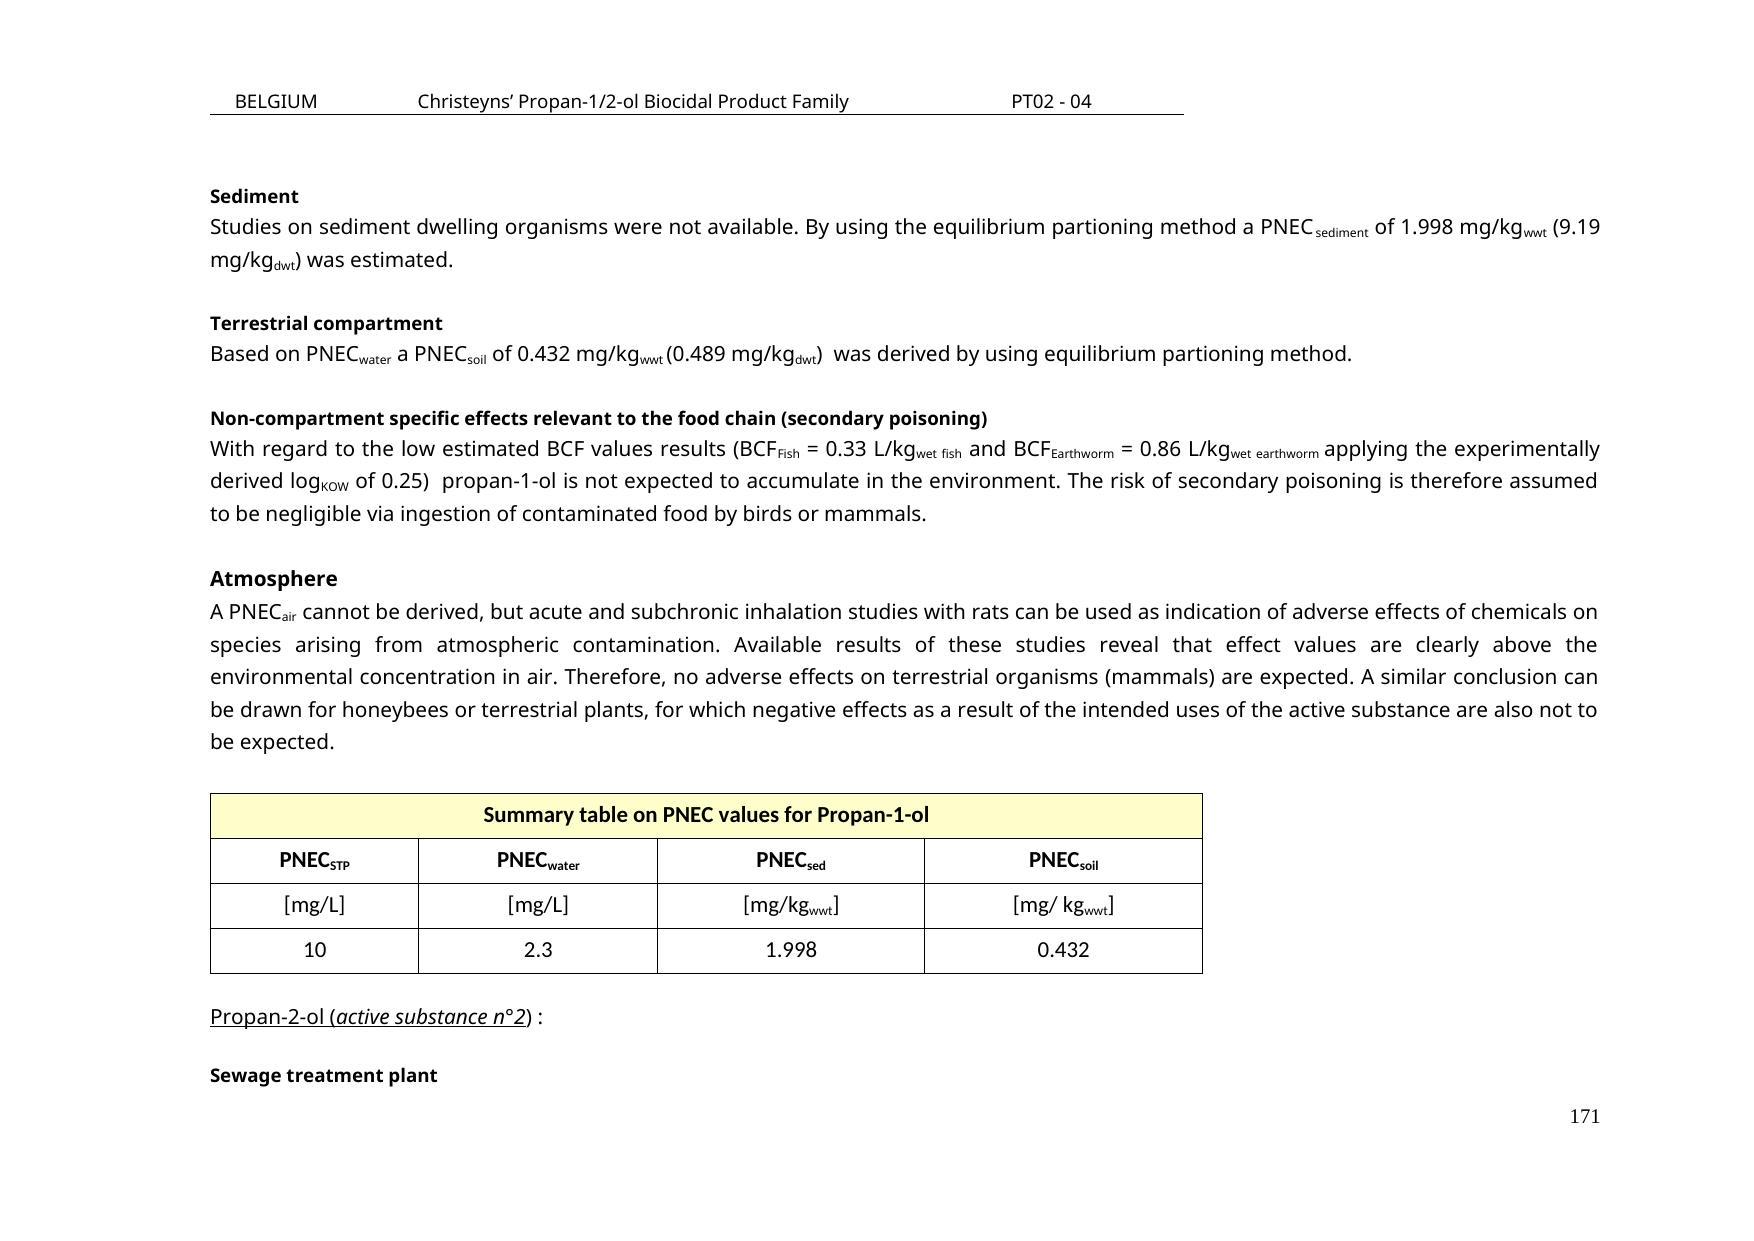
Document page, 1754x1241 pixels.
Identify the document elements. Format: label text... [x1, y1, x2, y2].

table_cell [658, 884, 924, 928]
text Terrestrial compartment [210, 310, 1600, 336]
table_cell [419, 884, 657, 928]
text Based on PNECwater a PNECsoil of 0.432 mg/kgwwt (0.489 mg/kgdwt) was derived by using equilibrium partioning method. [210, 339, 1600, 368]
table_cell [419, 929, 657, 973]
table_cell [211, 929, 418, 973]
text Sewage treatment plant [210, 1062, 1600, 1087]
text Studies on sediment dwelling organisms were not available. By using the equilibrium partioning method a PNECsediment of 1.998 mg/kgwwt (9.19 mg/kgdwt) was estimated. [210, 212, 1600, 273]
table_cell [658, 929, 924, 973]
text Propan-2-ol (active substance n°2) : [210, 1002, 1600, 1030]
text A PNECair cannot be derived, but acute and subchronic inhalation studies with rats can be used as indication of adverse effects of chemicals on species arising from atmospheric contamination. Available results of these studies reveal that effect values are clearly above the environmental concentration in air. Therefore, no adverse effects on terrestrial organisms (mammals) are expected. A similar conclusion can be drawn for honeybees or terrestrial plants, for which negative effects as a result of the intended uses of the active substance are also not to be expected. [210, 597, 1600, 756]
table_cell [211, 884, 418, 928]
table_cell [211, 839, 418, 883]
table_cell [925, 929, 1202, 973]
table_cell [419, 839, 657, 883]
text Non-compartment specific effects relevant to the food chain (secondary poisoning) [210, 405, 1600, 430]
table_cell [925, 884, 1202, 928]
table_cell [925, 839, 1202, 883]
text With regard to the low estimated BCF values results (BCFFish = 0.33 L/kgwet fish and BCFEarthworm = 0.86 L/kgwet earthworm applying the experimentally derived logKOW of 0.25) propan-1-ol is not expected to accumulate in the environment. The risk of secondary poisoning is therefore assumed to be negligible via ingestion of contaminated food by birds or mammals. [210, 434, 1600, 528]
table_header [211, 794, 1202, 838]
text Sediment [210, 183, 1600, 209]
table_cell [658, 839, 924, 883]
text Atmosphere [210, 564, 1600, 593]
